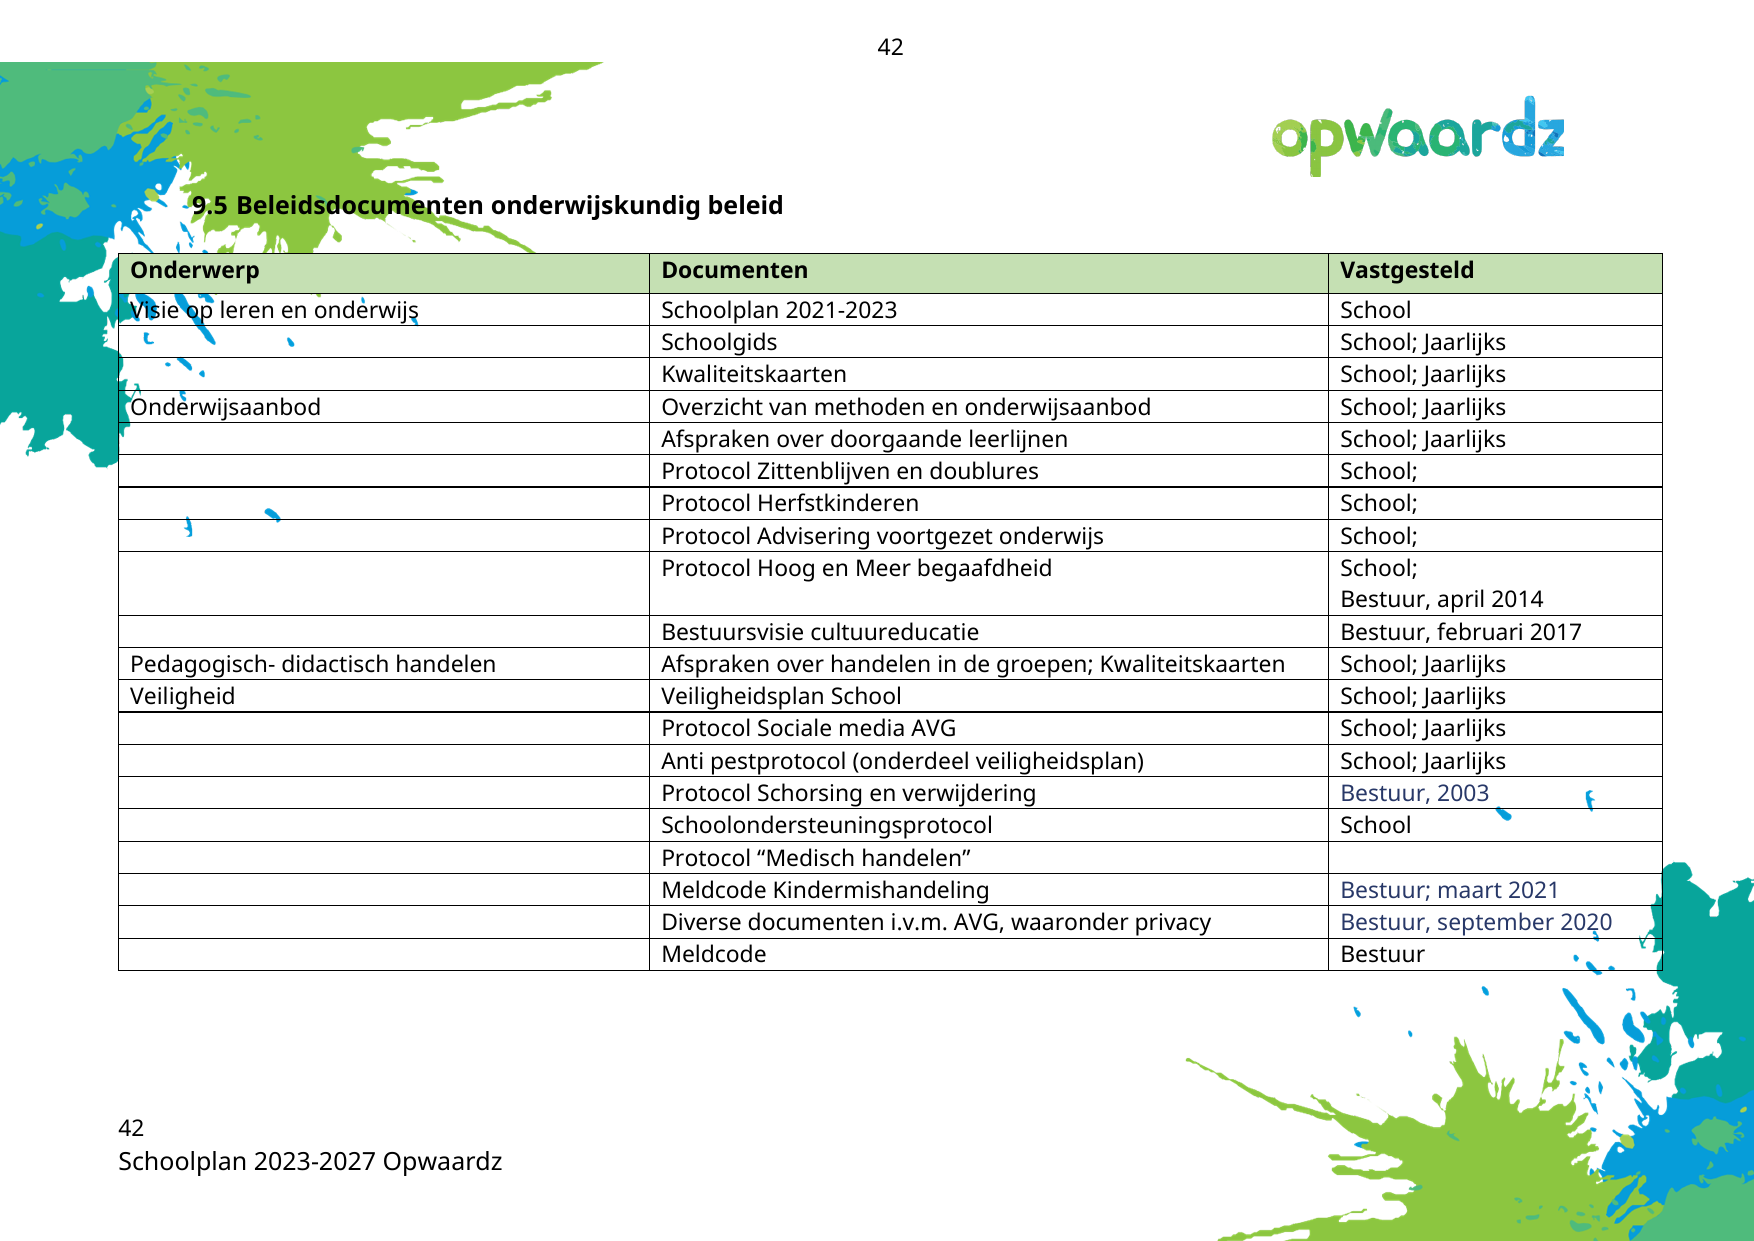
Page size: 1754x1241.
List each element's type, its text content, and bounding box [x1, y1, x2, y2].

table_cell [119, 520, 649, 551]
table_cell [119, 616, 649, 647]
table_header Vastgesteld [1329, 254, 1662, 293]
table_cell [119, 842, 649, 873]
table_cell Schoolplan 2021-2023 [650, 294, 1328, 325]
table_cell Schoolgids [650, 326, 1328, 357]
picture [0, 222, 149, 537]
picture [0, 62, 604, 253]
table_header Onderwerp [119, 254, 649, 293]
table_cell School; Jaarlijks [1329, 358, 1662, 389]
table_cell Onderwijsaanbod [119, 391, 649, 422]
picture [1693, 1117, 1736, 1153]
picture [132, 211, 137, 220]
table_cell [1329, 842, 1662, 873]
table_cell Afspraken over doorgaande leerlijnen [650, 423, 1328, 454]
table_cell Bestuur, september 2020 [1329, 906, 1662, 937]
table_cell Schoolondersteuningsprotocol [650, 809, 1328, 841]
table_cell Bestuur; maart 2021 [1329, 874, 1662, 905]
table_cell [119, 358, 649, 389]
subtitle Beleidsdocumenten onderwijskundig beleid [192, 187, 1663, 222]
table_cell Protocol Sociale media AVG [650, 713, 1328, 744]
table_cell [119, 809, 649, 841]
table_cell School; Jaarlijks [1329, 648, 1662, 679]
table_cell School; Jaarlijks [1329, 391, 1662, 422]
table_cell School; Jaarlijks [1329, 713, 1662, 744]
table_cell [119, 423, 649, 454]
table_cell Overzicht van methoden en onderwijsaanbod [650, 391, 1328, 422]
picture [1643, 1116, 1649, 1125]
table_cell [119, 455, 649, 486]
picture [1162, 790, 1754, 1241]
table_cell Meldcode Kindermishandeling [650, 874, 1328, 905]
table_cell Visie op leren en onderwijs [119, 294, 649, 325]
table_cell School; [1329, 520, 1662, 551]
table_cell [119, 745, 649, 776]
table_cell Anti pestprotocol (onderdeel veiligheidsplan) [650, 745, 1328, 776]
table_cell Protocol Zittenblijven en doublures [650, 455, 1328, 486]
table_cell [119, 488, 649, 519]
picture [47, 184, 88, 218]
table_cell [119, 939, 649, 970]
table_cell Protocol Schorsing en verwijdering [650, 777, 1328, 808]
table_cell Meldcode [650, 939, 1328, 970]
table_cell School [1329, 809, 1662, 841]
table_cell [119, 552, 649, 614]
table_cell School [1329, 294, 1662, 325]
table_cell Protocol Advisering voortgezet onderwijs [650, 520, 1328, 551]
table_cell School; Bestuur, april 2014 [1329, 552, 1662, 614]
table_cell Bestuursvisie cultuureducatie [650, 616, 1328, 647]
table_cell Diverse documenten i.v.m. AVG, waaronder privacy [650, 906, 1328, 937]
table_cell School; Jaarlijks [1329, 680, 1662, 711]
table_cell Bestuur, februari 2017 [1329, 616, 1662, 647]
table_cell School; Jaarlijks [1329, 326, 1662, 357]
table_cell School; Jaarlijks [1329, 423, 1662, 454]
table_cell Kwaliteitskaarten [650, 358, 1328, 389]
table_cell [119, 777, 649, 808]
table_header Documenten [650, 254, 1328, 293]
table_cell School; [1329, 488, 1662, 519]
table_cell Bestuur [1329, 939, 1662, 970]
table_cell Afspraken over handelen in de groepen; Kwaliteitskaarten [650, 648, 1328, 679]
table_cell School; Jaarlijks [1329, 745, 1662, 776]
table_cell School; [1329, 455, 1662, 486]
table_cell [119, 326, 649, 357]
table_cell Veiligheidsplan School [650, 680, 1328, 711]
table_cell [119, 874, 649, 905]
table_cell Protocol “Medisch handelen” [650, 842, 1328, 873]
table_cell Bestuur, 2003 [1329, 777, 1662, 808]
picture [3, 173, 15, 186]
table_cell Protocol Herfstkinderen [650, 488, 1328, 519]
table_cell Veiligheid [119, 680, 649, 711]
table_cell Protocol Hoog en Meer begaafdheid [650, 552, 1328, 614]
table_cell Pedagogisch- didactisch handelen [119, 648, 649, 679]
table_cell [119, 906, 649, 937]
table_cell [119, 713, 649, 744]
